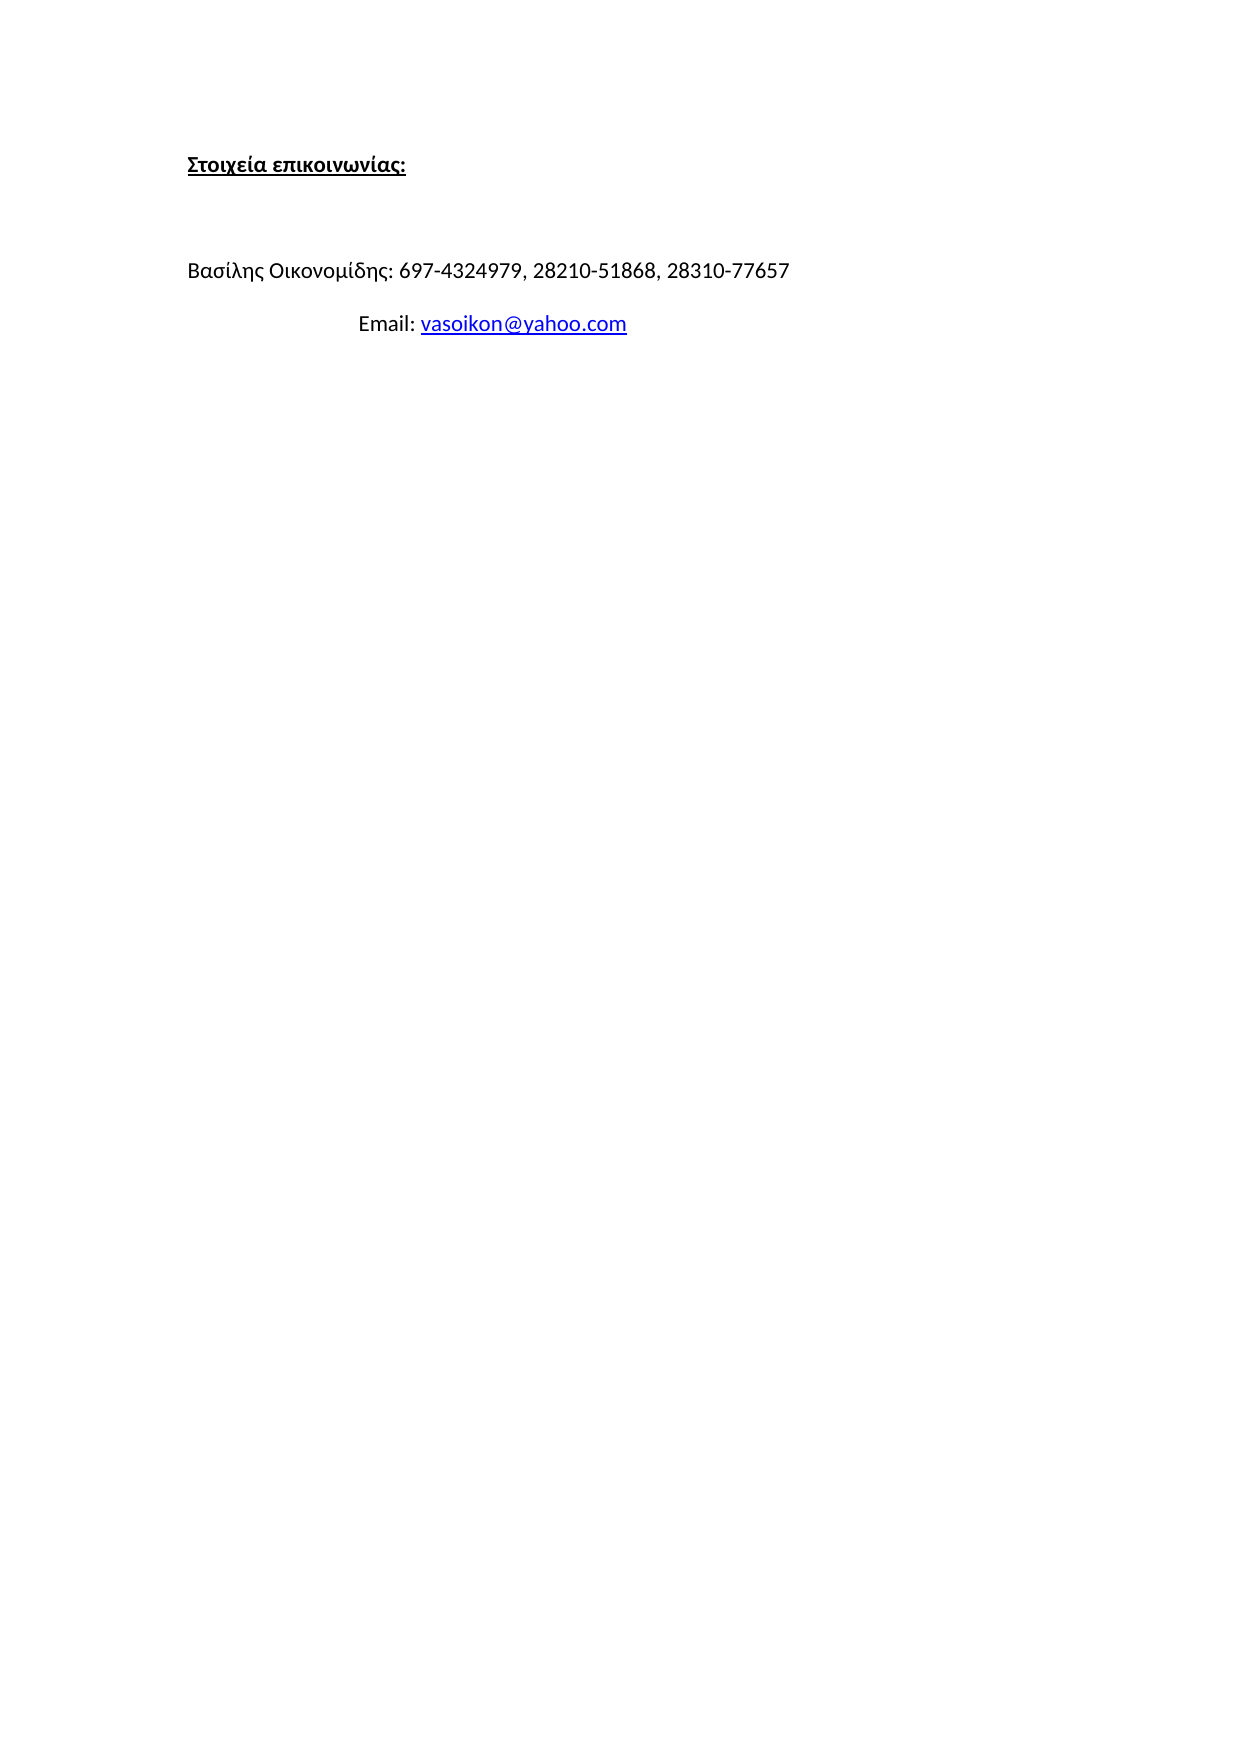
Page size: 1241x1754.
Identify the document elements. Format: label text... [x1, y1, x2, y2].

text Email: vasoikon@yahoo.com [187, 309, 1053, 337]
text Στοιχεία επικοινωνίας: [187, 150, 1053, 178]
text Βασίλης Οικονομίδης: 697-4324979, 28210-51868, 28310-77657 [187, 256, 1053, 284]
